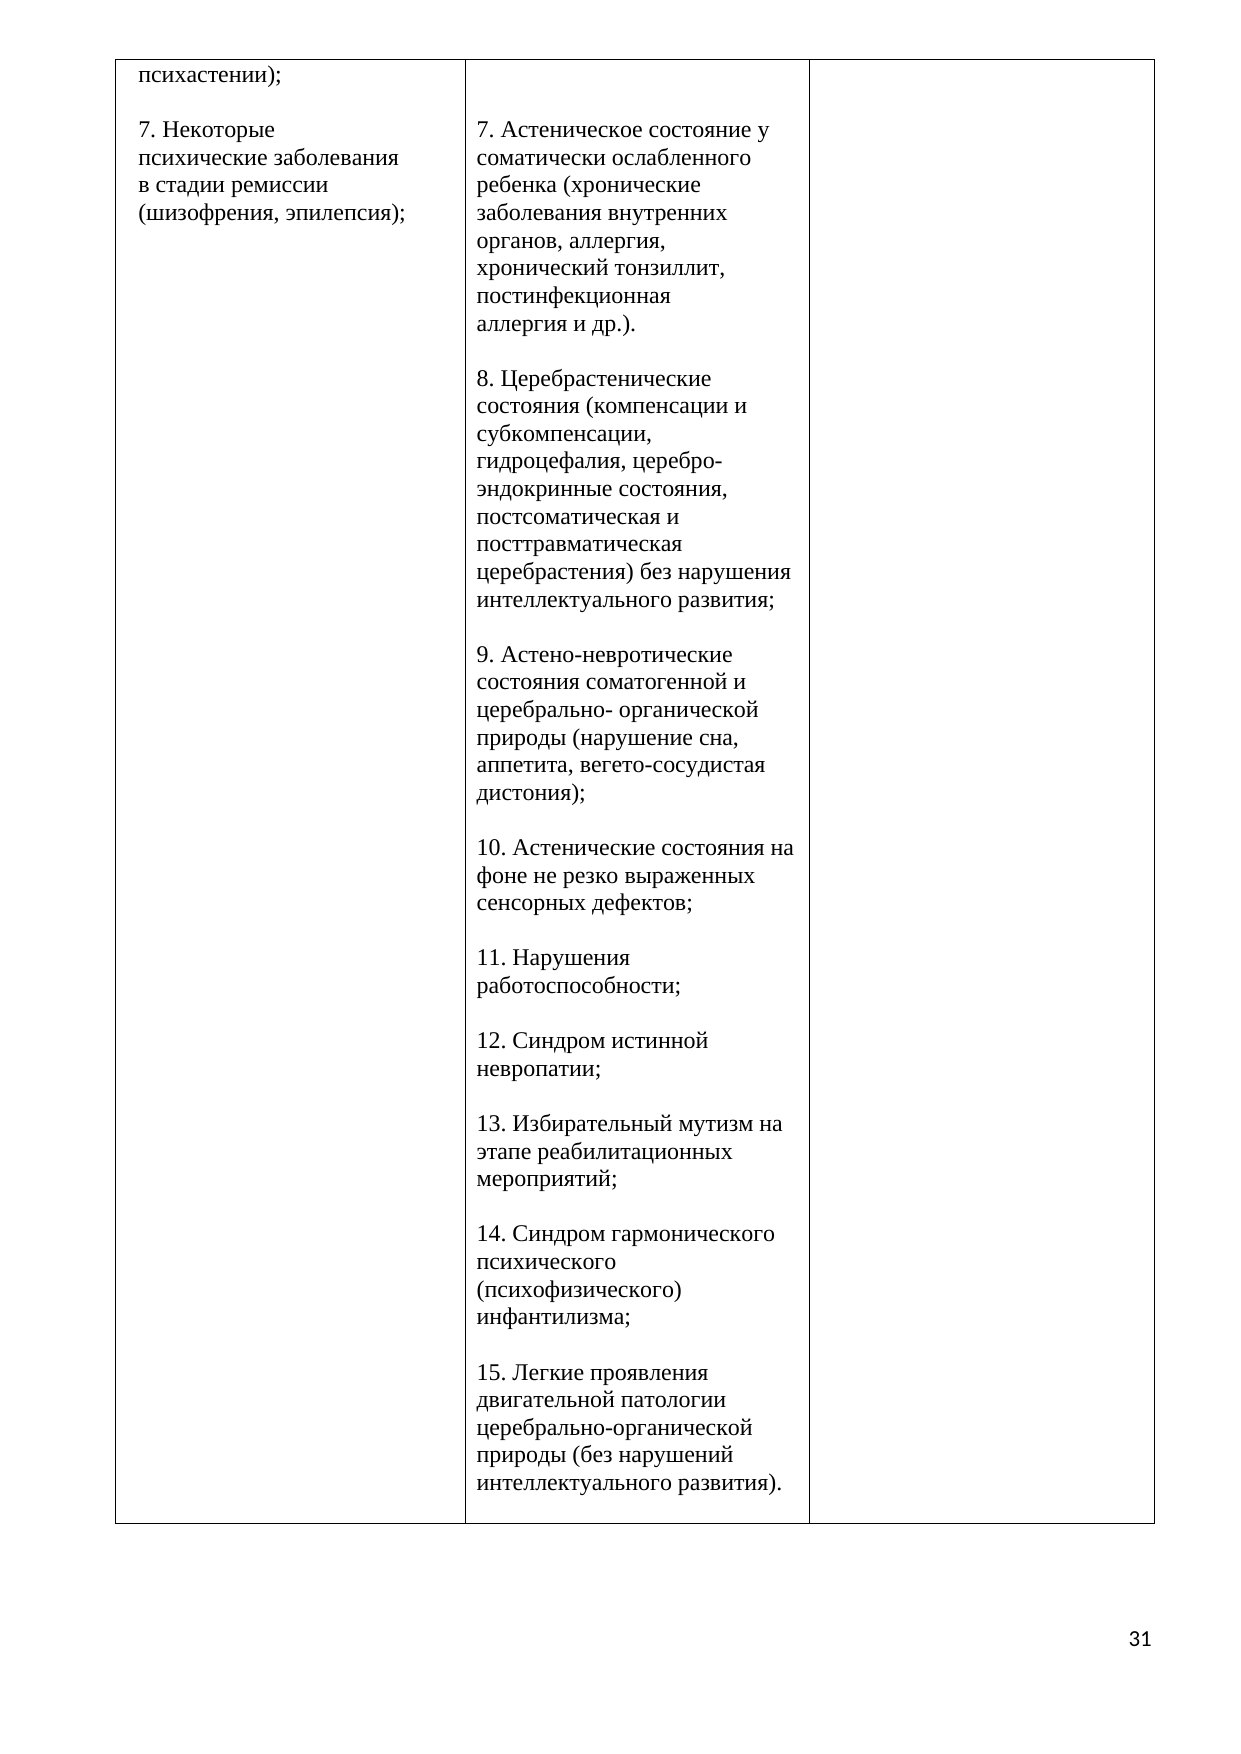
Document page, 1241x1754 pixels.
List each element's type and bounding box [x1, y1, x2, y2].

table_cell [116, 60, 465, 1523]
table_cell [810, 60, 1154, 1523]
table_cell [466, 60, 809, 1523]
